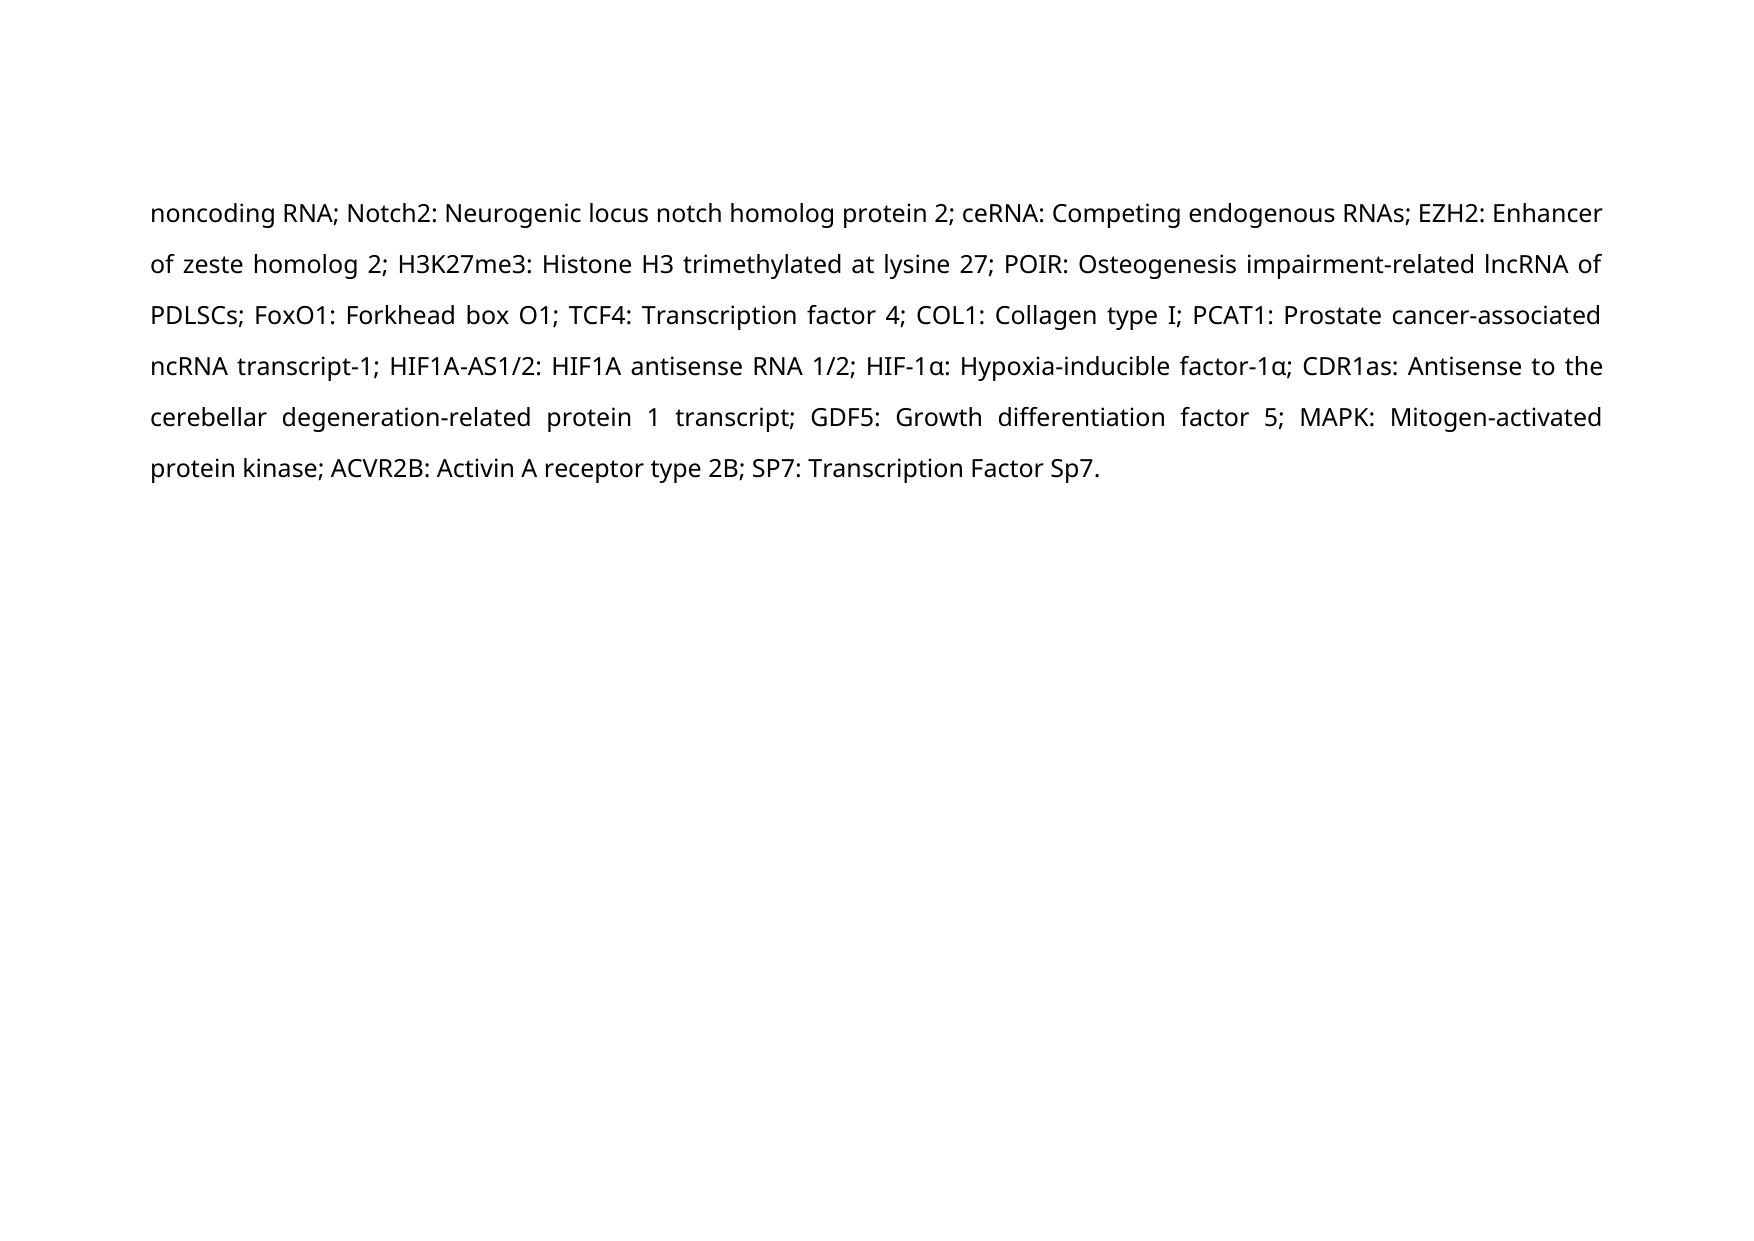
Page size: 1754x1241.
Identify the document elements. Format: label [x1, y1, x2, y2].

text [150, 196, 1604, 485]
